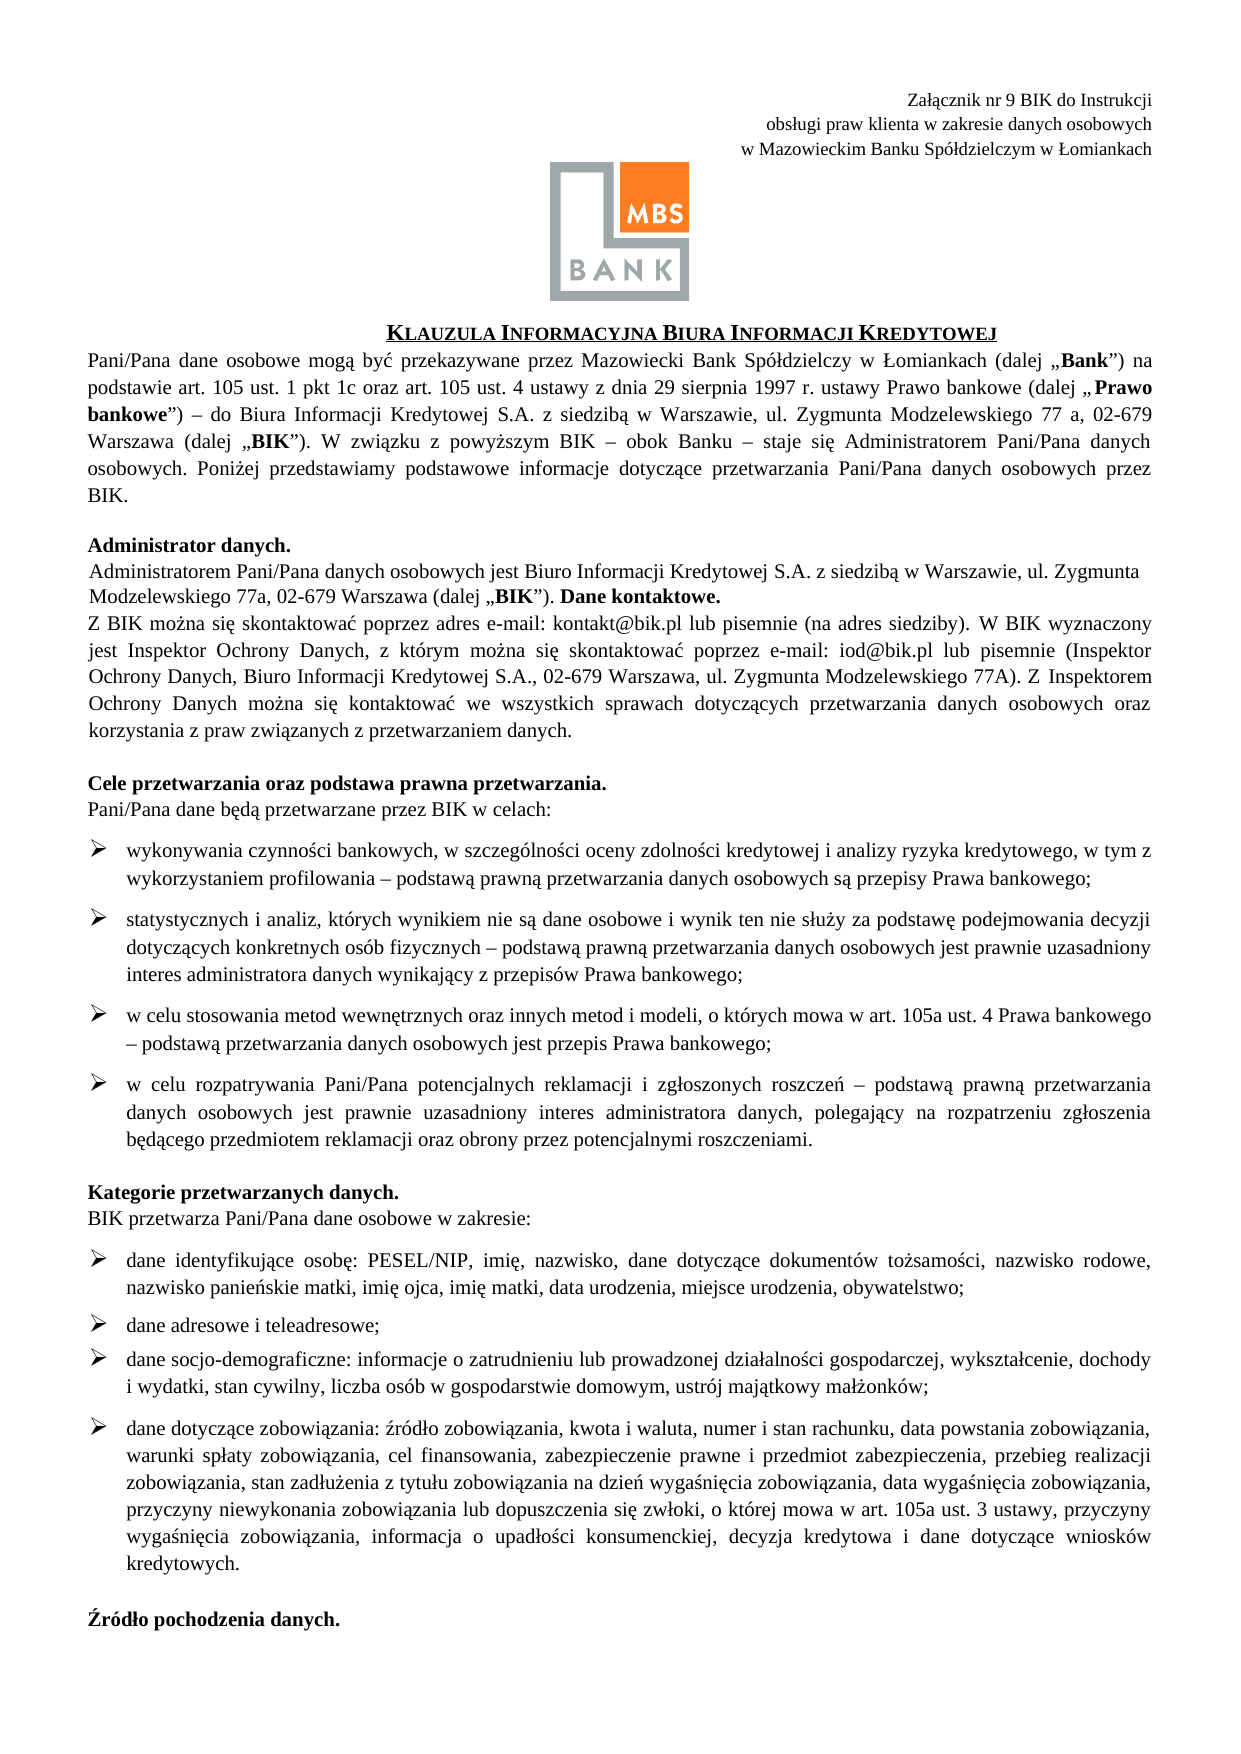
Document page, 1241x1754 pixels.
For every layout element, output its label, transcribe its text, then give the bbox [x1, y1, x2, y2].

text Załącznik nr 9 BIK do Instrukcji [89, 89, 1152, 110]
text Administrator danych. [87, 533, 1152, 557]
list wykonywania czynności bankowych, w szczególności oceny zdolności kredytowej i analizy ryzyka kredytowego, w tym z wykorzystaniem profilowania – podstawą prawną przetwarzania danych osobowych są przepisy Prawa bankowego; [89, 838, 1152, 890]
list statystycznych i analiz, których wynikiem nie są dane osobowe i wynik ten nie służy za podstawę podejmowania decyzji dotyczących konkretnych osób fizycznych – podstawą prawną przetwarzania danych osobowych jest prawnie uzasadniony interes administratora danych wynikający z przepisów Prawa bankowego; [89, 907, 1152, 986]
list dane socjo-demograficzne: informacje o zatrudnieniu lub prowadzonej działalności gospodarczej, wykształcenie, dochody i wydatki, stan cywilny, liczba osób w gospodarstwie domowym, ustrój majątkowy małżonków; [89, 1347, 1152, 1398]
picture [550, 162, 690, 301]
text Cele przetwarzania oraz podstawa prawna przetwarzania. [87, 771, 1152, 795]
text KLAUZULA INFORMACYJNA BIURA INFORMACJI KREDYTOWEJ [87, 319, 1152, 345]
list dane dotyczące zobowiązania: źródło zobowiązania, kwota i waluta, numer i stan rachunku, data powstania zobowiązania, warunki spłaty zobowiązania, cel finansowania, zabezpieczenie prawne i przedmiot zabezpieczenia, przebieg realizacji zobowiązania, stan zadłużenia z tytułu zobowiązania na dzień wygaśnięcia zobowiązania, data wygaśnięcia zobowiązania, przyczyny niewykonania zobowiązania lub dopuszczenia się zwłoki, o której mowa w art. 105a ust. 3 ustawy, przyczyny wygaśnięcia zobowiązania, informacja o upadłości konsumenckiej, decyzja kredytowa i dane dotyczące wniosków kredytowych. [89, 1416, 1152, 1575]
text obsługi praw klienta w zakresie danych osobowych [679, 113, 1152, 134]
text Administratorem Pani/Pana danych osobowych jest Biuro Informacji Kredytowej S.A. z siedzibą w Warszawie, ul. Zygmunta Modzelewskiego 77a, 02-679 Warszawa (dalej „BIK”). Dane kontaktowe. [89, 559, 1152, 608]
text Kategorie przetwarzanych danych. [87, 1180, 1152, 1204]
text Pani/Pana dane osobowe mogą być przekazywane przez Mazowiecki Bank Spółdzielczy w Łomiankach (dalej „Bank”) na podstawie art. 105 ust. 1 pkt 1c oraz art. 105 ust. 4 ustawy z dnia 29 sierpnia 1997 r. ustawy Prawo bankowe (dalej „Prawo bankowe”) – do Biura Informacji Kredytowej S.A. z siedzibą w Warszawie, ul. Zygmunta Modzelewskiego 77 a, 02-679 Warszawa (dalej „BIK”). W związku z powyższym BIK – obok Banku – staje się Administratorem Pani/Pana danych osobowych. Poniżej przedstawiamy podstawowe informacje dotyczące przetwarzania Pani/Pana danych osobowych przez BIK. [87, 348, 1152, 507]
text Pani/Pana dane będą przetwarzane przez BIK w celach: [87, 797, 1152, 821]
list w celu stosowania metod wewnętrznych oraz innych metod i modeli, o których mowa w art. 105a ust. 4 Prawa bankowego – podstawą przetwarzania danych osobowych jest przepis Prawa bankowego; [89, 1003, 1152, 1055]
text w Mazowieckim Banku Spółdzielczym w Łomiankach [678, 137, 1152, 159]
text BIK przetwarza Pani/Pana dane osobowe w zakresie: [87, 1206, 1152, 1230]
list dane adresowe i teleadresowe; [89, 1313, 1152, 1338]
text Źródło pochodzenia danych. [87, 1606, 1152, 1631]
text Z BIK można się skontaktować poprzez adres e-mail: kontakt@bik.pl lub pisemnie (na adres siedziby). W BIK wyznaczony jest Inspektor Ochrony Danych, z którym można się skontaktować poprzez e-mail: iod@bik.pl lub pisemnie (Inspektor Ochrony Danych, Biuro Informacji Kredytowej S.A., 02-679 Warszawa, ul. Zygmunta Modzelewskiego 77A). Z Inspektorem Ochrony Danych można się kontaktować we wszystkich sprawach dotyczących przetwarzania danych osobowych oraz korzystania z praw związanych z przetwarzaniem danych. [87, 611, 1152, 742]
list w celu rozpatrywania Pani/Pana potencjalnych reklamacji i zgłoszonych roszczeń – podstawą prawną przetwarzania danych osobowych jest prawnie uzasadniony interes administratora danych, polegający na rozpatrzeniu zgłoszenia będącego przedmiotem reklamacji oraz obrony przez potencjalnymi roszczeniami. [89, 1072, 1152, 1151]
list dane identyfikujące osobę: PESEL/NIP, imię, nazwisko, dane dotyczące dokumentów tożsamości, nazwisko rodowe, nazwisko panieńskie matki, imię ojca, imię matki, data urodzenia, miejsce urodzenia, obywatelstwo; [89, 1248, 1152, 1299]
